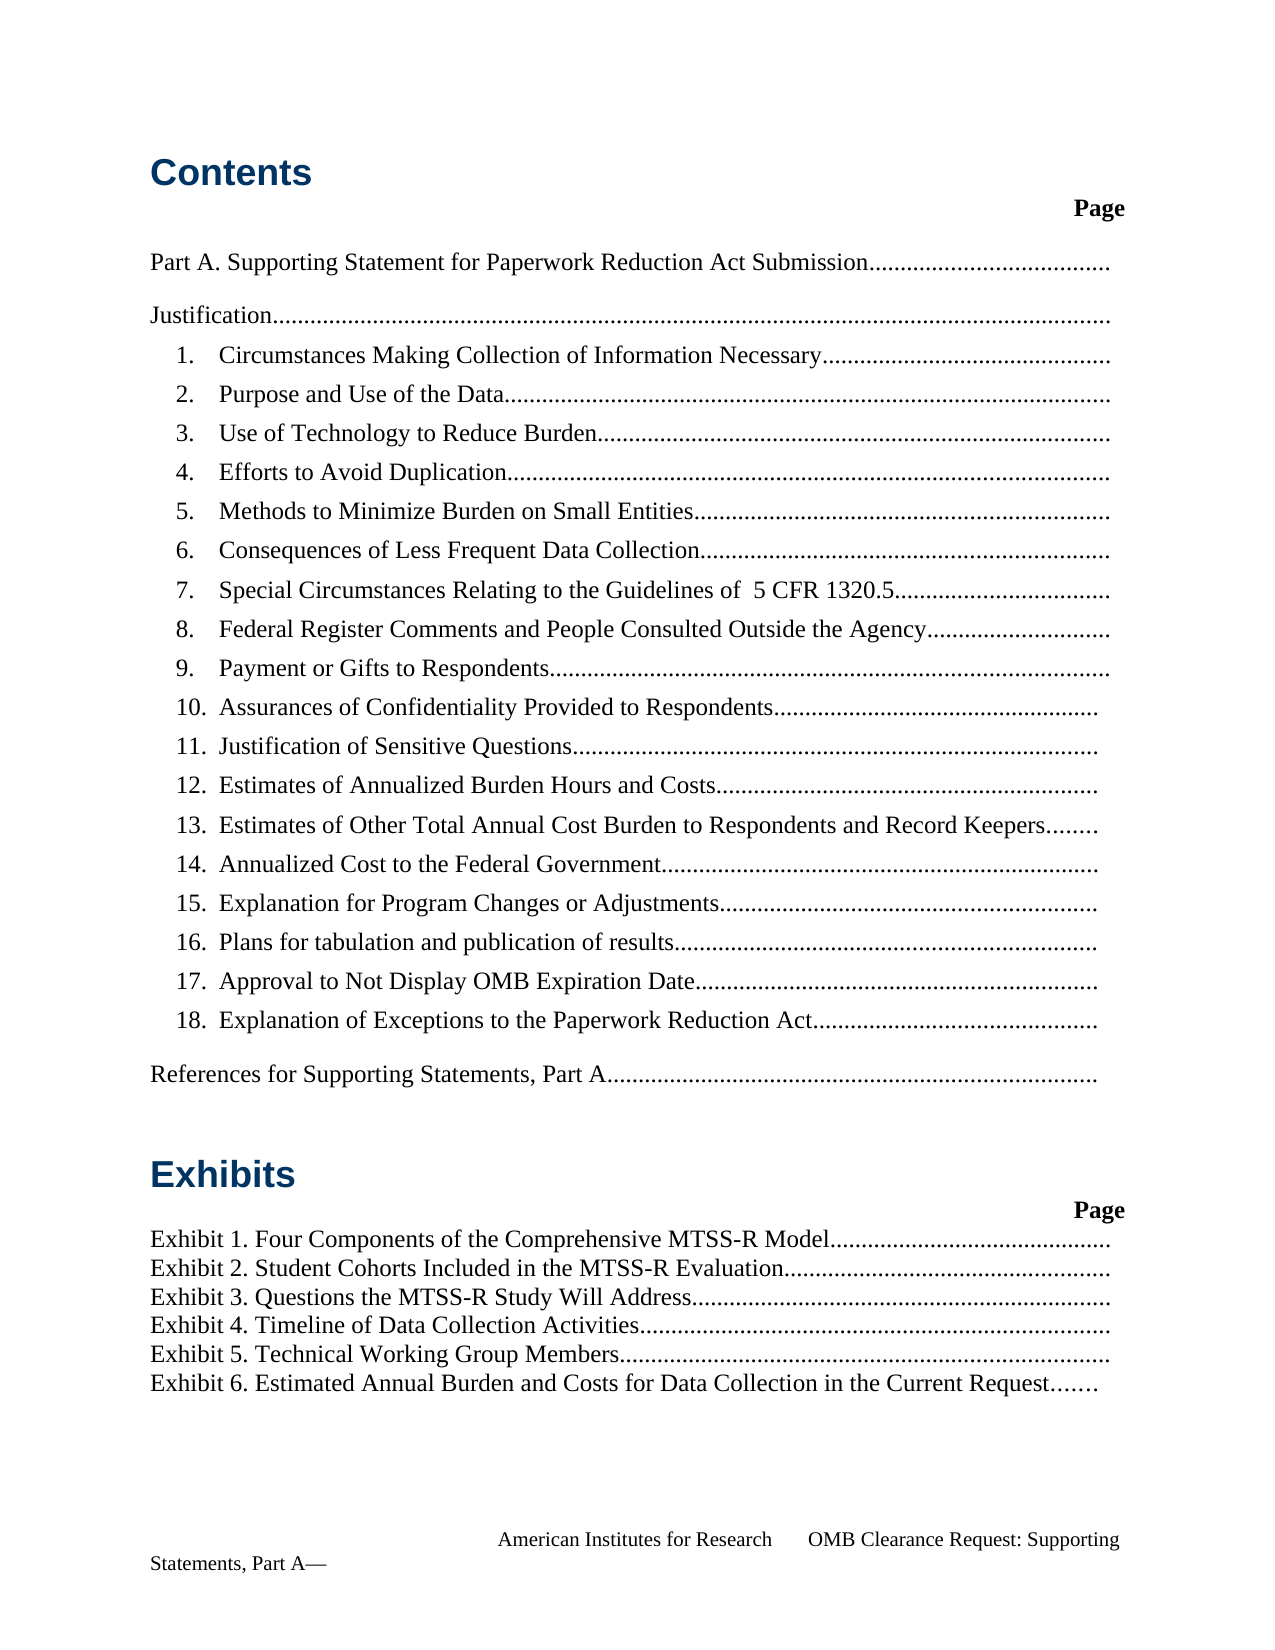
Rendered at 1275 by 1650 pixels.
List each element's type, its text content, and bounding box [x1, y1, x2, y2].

text 17. Approval to Not Display OMB Expiration Date 14 [176, 966, 1050, 995]
subtitle Contents [150, 150, 1125, 193]
subtitle Exhibits [150, 1152, 1125, 1195]
text 16. Plans for tabulation and publication of results 12 [176, 927, 1050, 956]
text Exhibit 6. Estimated Annual Burden and Costs for Data Collection in the Current Request 11 [150, 1368, 1050, 1397]
text Exhibit 4. Timeline of Data Collection Activities 5 [150, 1310, 1050, 1339]
text Page [150, 193, 1125, 222]
text 9. Payment or Gifts to Respondents 9 [176, 653, 1050, 682]
text 2. Purpose and Use of the Data 5 [176, 379, 1050, 408]
text 3. Use of Technology to Reduce Burden 7 [176, 418, 1050, 447]
text Exhibit 1. Four Components of the Comprehensive MTSS-R Model 2 [150, 1224, 1050, 1253]
text 14. Annualized Cost to the Federal Government 12 [176, 849, 1050, 878]
text Page [150, 1195, 1125, 1224]
text 11. Justification of Sensitive Questions 11 [176, 731, 1050, 760]
text 5. Methods to Minimize Burden on Small Entities 7 [176, 496, 1050, 525]
text Part A. Supporting Statement for Paperwork Reduction Act Submission 1 [150, 247, 1050, 276]
text 6. Consequences of Less Frequent Data Collection 7 [176, 536, 1050, 564]
text Justification 1 [150, 301, 1050, 329]
text 10. Assurances of Confidentiality Provided to Respondents 10 [176, 692, 1050, 721]
text 13. Estimates of Other Total Annual Cost Burden to Respondents and Record Keepers 12 [176, 810, 1050, 838]
text 1. Circumstances Making Collection of Information Necessary 1 [176, 340, 1050, 368]
text Exhibit 5. Technical Working Group Members 9 [150, 1339, 1050, 1368]
text Exhibit 2. Student Cohorts Included in the MTSS-R Evaluation 4 [150, 1253, 1050, 1282]
text 18. Explanation of Exceptions to the Paperwork Reduction Act 14 [176, 1006, 1050, 1034]
text Exhibit 3. Questions the MTSS-R Study Will Address 4 [150, 1282, 1050, 1310]
text 12. Estimates of Annualized Burden Hours and Costs 11 [176, 771, 1050, 799]
text 15. Explanation for Program Changes or Adjustments 12 [176, 888, 1050, 917]
text 4. Efforts to Avoid Duplication 7 [176, 457, 1050, 486]
text References for Supporting Statements, Part A 15 [150, 1059, 1050, 1088]
text 7. Special Circumstances Relating to the Guidelines of 5 CFR 1320.5 8 [176, 575, 1050, 603]
text 8. Federal Register Comments and People Consulted Outside the Agency 9 [176, 614, 1050, 643]
